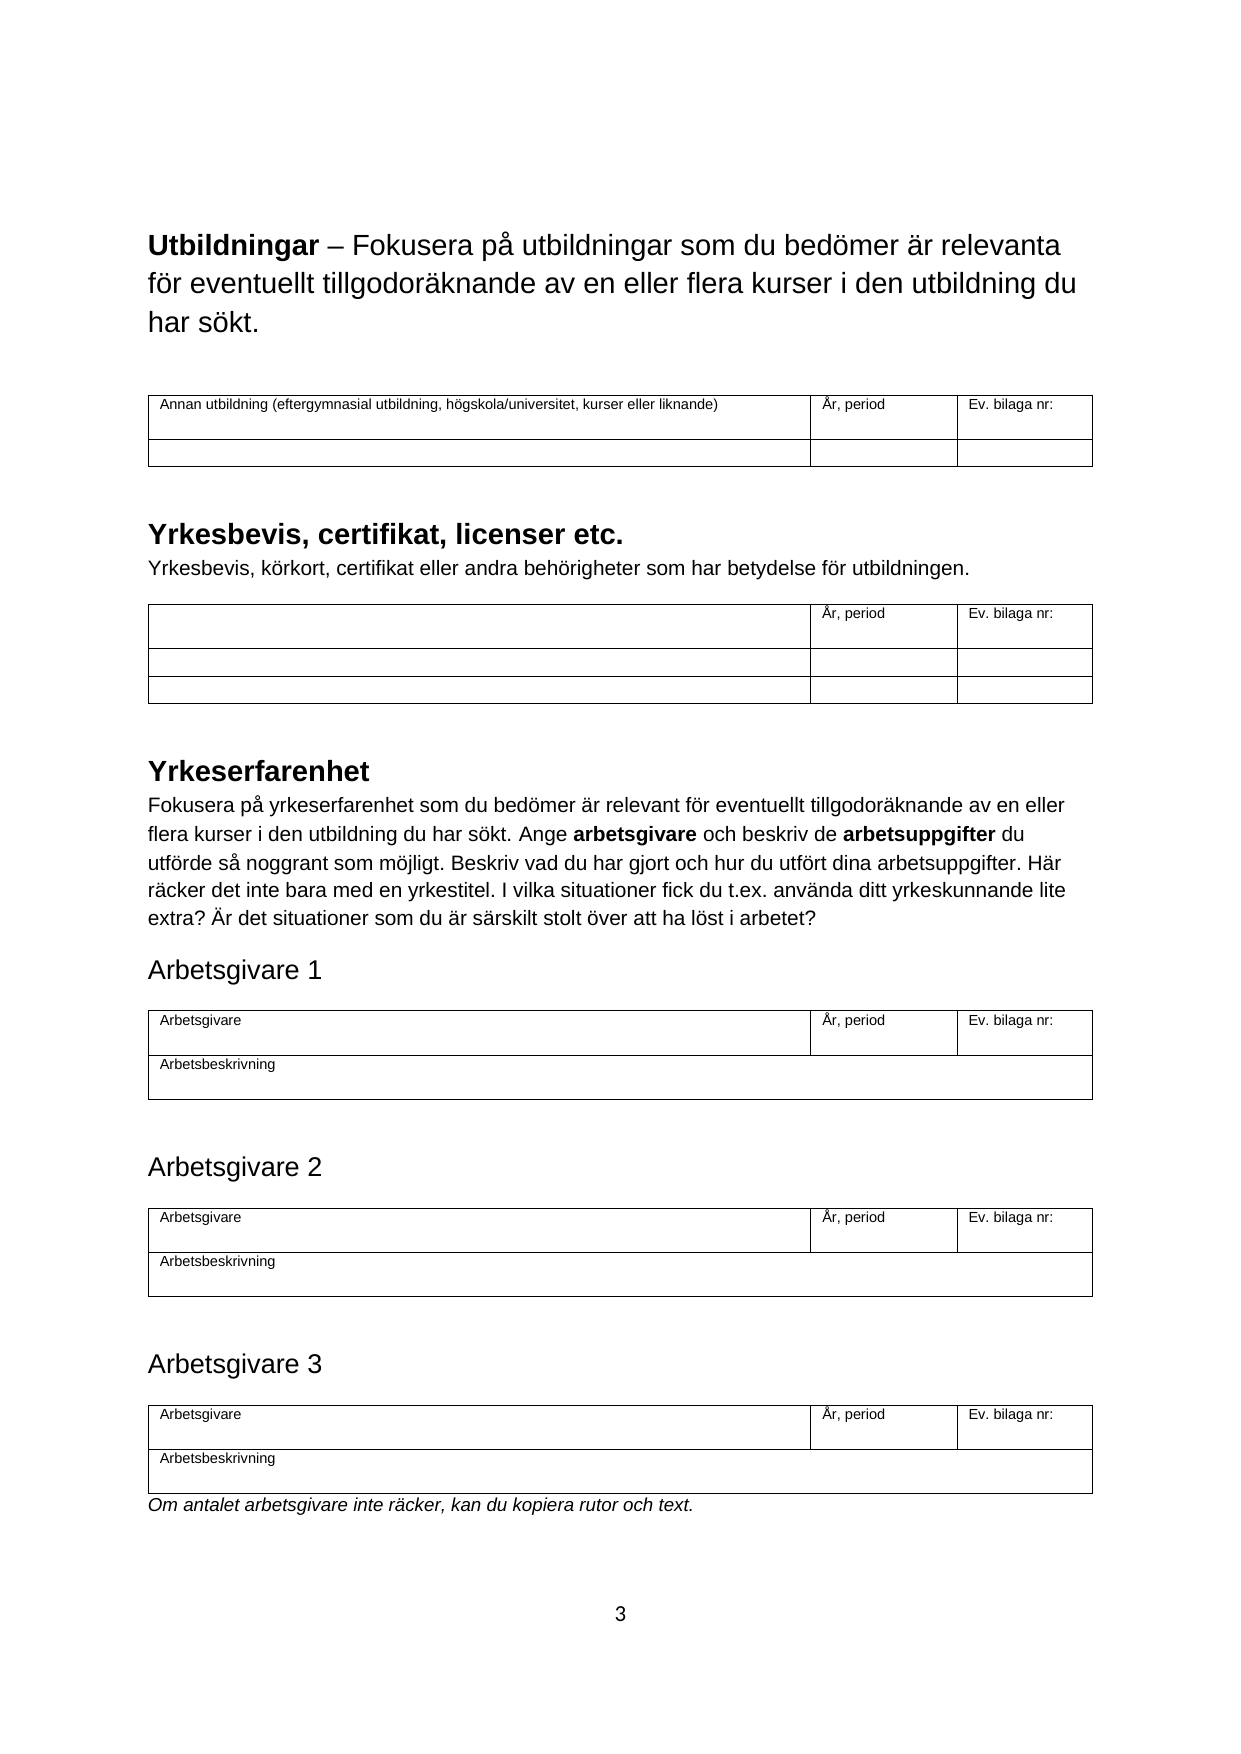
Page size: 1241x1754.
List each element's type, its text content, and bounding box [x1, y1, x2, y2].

table_header Arbetsgivare [149, 1011, 810, 1054]
table_header År, period [811, 396, 957, 439]
table_cell [149, 440, 810, 466]
text Arbetsgivare 2 [148, 1151, 1092, 1182]
subtitle Yrkeserfarenhet [148, 754, 1092, 788]
table_cell [811, 649, 957, 676]
table_header Arbetsgivare [149, 1209, 810, 1252]
table_header År, period [811, 1011, 957, 1054]
table_cell Arbetsbeskrivning [149, 1450, 1092, 1493]
text Arbetsgivare 1 [148, 954, 1092, 985]
text Arbetsgivare 3 [148, 1348, 1092, 1379]
table_header Annan utbildning (eftergymnasial utbildning, högskola/universitet, kurser eller liknande) [149, 396, 810, 439]
table_cell [958, 440, 1092, 466]
table_header Arbetsgivare [149, 1406, 810, 1449]
table_header Ev. bilaga nr: [958, 1406, 1092, 1449]
table_cell [958, 677, 1092, 703]
subtitle Utbildningar – Fokusera på utbildningar som du bedömer är relevanta för eventuellt tillgodoräknande av en eller flera kurser i den utbildning du har sökt. [148, 228, 1092, 338]
table_cell Arbetsbeskrivning [149, 1253, 1092, 1296]
table_cell [811, 440, 957, 466]
table_header År, period [811, 605, 957, 648]
table_header År, period [811, 1209, 957, 1252]
table_header Ev. bilaga nr: [958, 396, 1092, 439]
subtitle Yrkesbevis, certifikat, licenser etc. [148, 517, 1092, 551]
text Om antalet arbetsgivare inte räcker, kan du kopiera rutor och text. [148, 1494, 1092, 1516]
table_cell [958, 649, 1092, 676]
table_cell [149, 649, 810, 676]
table_header Ev. bilaga nr: [958, 1209, 1092, 1252]
table_cell [149, 677, 810, 703]
table_header Ev. bilaga nr: [958, 1011, 1092, 1054]
text Fokusera på yrkeserfarenhet som du bedömer är relevant för eventuellt tillgodoräknande av en eller flera kurser i den utbildning du har sökt. Ange arbetsgivare och beskriv de arbetsuppgifter du utförde så noggrant som möjligt. Beskriv vad du har gjort och hur du utfört dina arbetsuppgifter. Här räcker det inte bara med en yrkestitel. I vilka situationer fick du t.ex. använda ditt yrkeskunnande lite extra? Är det situationer som du är särskilt stolt över att ha löst i arbetet? [148, 793, 1092, 929]
text Yrkesbevis, körkort, certifikat eller andra behörigheter som har betydelse för utbildningen. [148, 556, 1092, 580]
table_cell [811, 677, 957, 703]
table_header År, period [811, 1406, 957, 1449]
table_header [149, 605, 810, 648]
table_cell Arbetsbeskrivning [149, 1056, 1092, 1099]
table_header Ev. bilaga nr: [958, 605, 1092, 648]
